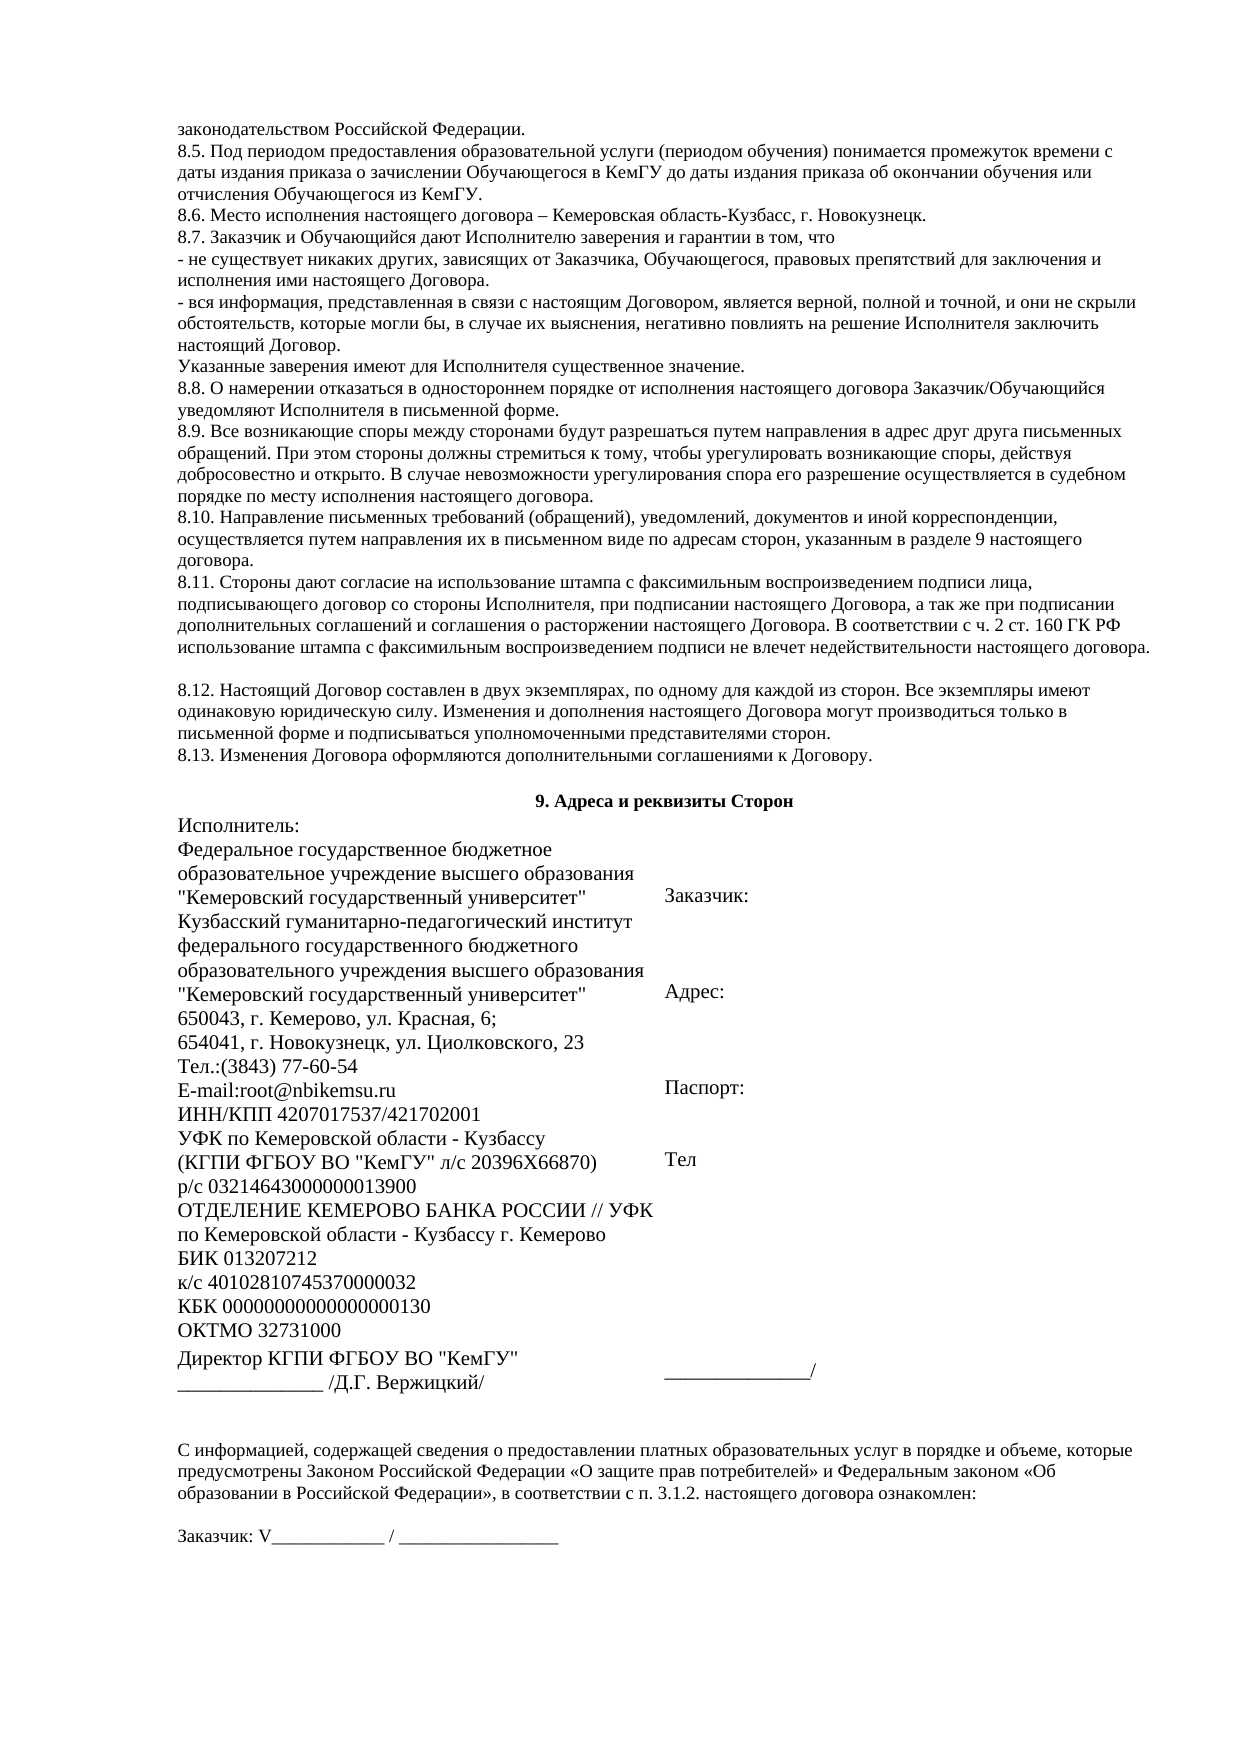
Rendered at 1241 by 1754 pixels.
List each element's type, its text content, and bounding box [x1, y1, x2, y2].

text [177, 118, 1152, 765]
table_cell Директор КГПИ ФГБОУ ВО "КемГУ" ______________ /Д.Г. Вержицкий/ [176, 1344, 663, 1395]
table_header Заказчик: Адрес: Паспорт: Тел [663, 812, 1150, 1344]
table_cell ______________/ [663, 1344, 1150, 1395]
text 9. Адреса и реквизиты Сторон [177, 790, 1152, 812]
table_header Исполнитель: Федеральное государственное бюджетное образовательное учреждение высшего образования "Кемеровский государственный университет" Кузбасский гуманитарно-педагогический институт федерального государственного бюджетного образовательного учреждения высшего образования "Кемеровский государственный университет" 650043, г. Кемерово, ул. Красная, 6; 654041, г. Новокузнецк, ул. Циолковского, 23 Тел.:(3843) 77-60-54 E-mail:root@nbikemsu.ru ИНН/КПП 4207017537/421702001 УФК по Кемеровской области - Кузбассу (КГПИ ФГБОУ ВО "КемГУ" л/с 20396Х66870) р/c 03214643000000013900 ОТДЕЛЕНИЕ КЕМЕРОВО БАНКА РОССИИ // УФК по Кемеровской области - Кузбассу г. Кемерово БИК 013207212 к/с 40102810745370000032 КБК 00000000000000000130 ОКТМО 32731000 [176, 812, 663, 1344]
text С информацией, содержащей сведения о предоставлении платных образовательных услуг в порядке и объеме, которые предусмотрены Законом Российской Федерации «О защите прав потребителей» и Федеральным законом «Об образовании в Российской Федерации», в соответствии с п. 3.1.2. настоящего договора ознакомлен: Заказчик: V____________ / _________________ [177, 1395, 1152, 1597]
